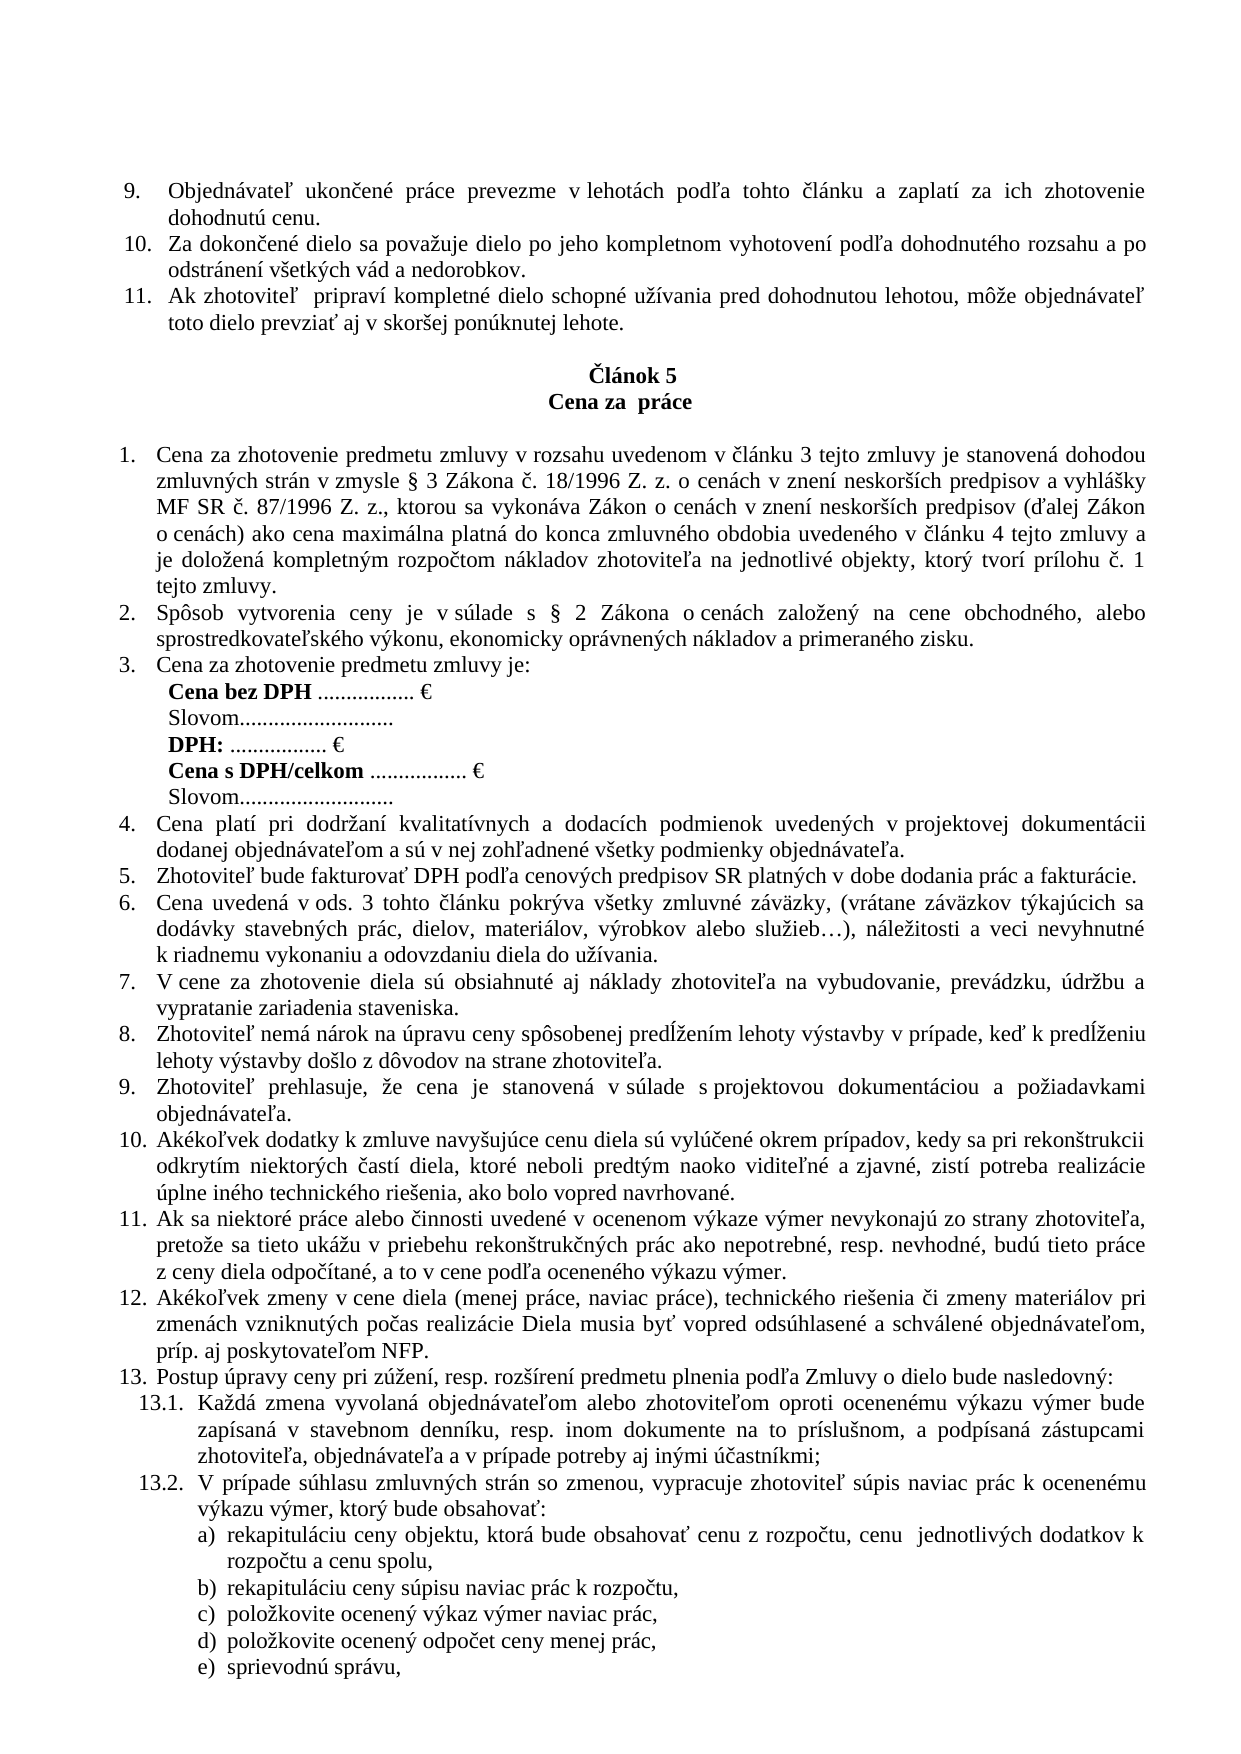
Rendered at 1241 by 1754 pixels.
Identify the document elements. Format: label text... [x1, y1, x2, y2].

list Cena za zhotovenie predmetu zmluvy v rozsahu uvedenom v článku 3 tejto zmluvy je stanovená dohodou zmluvných strán v zmysle § 3 Zákona č. 18/1996 Z. z. o cenách v znení neskorších predpisov a vyhlášky MF SR č. 87/1996 Z. z., ktorou sa vykonáva Zákon o cenách v znení neskorších predpisov (ďalej Zákon o cenách) ako cena maximálna platná do konca zmluvného obdobia uvedeného v článku 4 tejto zmluvy a je doložená kompletným rozpočtom nákladov zhotoviteľa na jednotlivé objekty, ktorý tvorí prílohu č. 1 tejto zmluvy. [119, 441, 1146, 599]
list Spôsob vytvorenia ceny je v súlade s § 2 Zákona o cenách založený na cene obchodného, alebo sprostredkovateľského výkonu, ekonomicky oprávnených nákladov a primeraného zisku. [119, 599, 1146, 652]
list Za dokončené dielo sa považuje dielo po jeho kompletnom vyhotovení podľa dohodnutého rozsahu a po odstránení všetkých vád a nedorobkov. [123, 230, 1146, 283]
list Akékoľvek zmeny v cene diela (menej práce, naviac práce), technického riešenia či zmeny materiálov pri zmenách vzniknutých počas realizácie Diela musia byť vopred odsúhlasené a schválené objednávateľom, príp. aj poskytovateľom NFP. [119, 1284, 1146, 1363]
text Cena bez DPH ................. € [168, 678, 1146, 704]
text DPH: ................. € [168, 731, 1146, 757]
list Každá zmena vyvolaná objednávateľom alebo zhotoviteľom oproti ocenenému výkazu výmer bude zapísaná v stavebnom denníku, resp. inom dokumente na to príslušnom, a podpísaná zástupcami zhotoviteľa, objednávateľa a v prípade potreby aj inými účastníkmi; [138, 1389, 1146, 1468]
list Akékoľvek dodatky k zmluve navyšujúce cenu diela sú vylúčené okrem prípadov, kedy sa pri rekonštrukcii odkrytím niektorých častí diela, ktoré neboli predtým naoko viditeľné a zjavné, zistí potreba realizácie úplne iného technického riešenia, ako bolo vopred navrhované. [119, 1126, 1146, 1205]
list sprievodnú správu, [197, 1653, 1146, 1679]
text Slovom........................... [168, 704, 1146, 731]
list Zhotoviteľ bude fakturovať DPH podľa cenových predpisov SR platných v dobe dodania prác a fakturácie. [119, 862, 1146, 889]
list Cena platí pri dodržaní kvalitatívnych a dodacích podmienok uvedených v projektovej dokumentácii dodanej objednávateľom a sú v nej zohľadnené všetky podmienky objednávateľa. [119, 810, 1146, 862]
text Článok 5 [119, 362, 1146, 388]
text Cena za práce [94, 388, 1146, 414]
list Cena za zhotovenie predmetu zmluvy je: [119, 652, 1146, 678]
list Zhotoviteľ prehlasuje, že cena je stanovená v súlade s projektovou dokumentáciou a požiadavkami objednávateľa. [119, 1073, 1146, 1126]
list Cena uvedená v ods. 3 tohto článku pokrýva všetky zmluvné záväzky, (vrátane záväzkov týkajúcich sa dodávky stavebných prác, dielov, materiálov, výrobkov alebo služieb…), náležitosti a veci nevyhnutné k riadnemu vykonaniu a odovzdaniu diela do užívania. [119, 889, 1146, 968]
list položkovite ocenený odpočet ceny menej prác, [197, 1627, 1146, 1653]
text Slovom........................... [168, 783, 1146, 810]
list Postup úpravy ceny pri zúžení, resp. rozšírení predmetu plnenia podľa Zmluvy o dielo bude nasledovný: [119, 1363, 1146, 1389]
list položkovite ocenený výkaz výmer naviac prác, [197, 1600, 1146, 1627]
list Ak sa niektoré práce alebo činnosti uvedené v ocenenom výkaze výmer nevykonajú zo strany zhotoviteľa, pretože sa tieto ukážu v priebehu rekonštrukčných prác ako nepotrebné, resp. nevhodné, budú tieto práce z ceny diela odpočítané, a to v cene podľa oceneného výkazu výmer. [119, 1205, 1146, 1284]
list V cene za zhotovenie diela sú obsiahnuté aj náklady zhotoviteľa na vybudovanie, prevádzku, údržbu a vypratanie zariadenia staveniska. [119, 968, 1146, 1021]
list Ak zhotoviteľ pripraví kompletné dielo schopné užívania pred dohodnutou lehotou, môže objednávateľ toto dielo prevziať aj v skoršej ponúknutej lehote. [123, 283, 1146, 335]
list V prípade súhlasu zmluvných strán so zmenou, vypracuje zhotoviteľ súpis naviac prác k ocenenému výkazu výmer, ktorý bude obsahovať: [138, 1468, 1146, 1521]
text Cena s DPH/celkom ................. € [168, 757, 1146, 783]
list rekapituláciu ceny objektu, ktorá bude obsahovať cenu z rozpočtu, cenu jednotlivých dodatkov k rozpočtu a cenu spolu, [197, 1521, 1146, 1574]
list Objednávateľ ukončené práce prevezme v lehotách podľa tohto článku a zaplatí za ich zhotovenie dohodnutú cenu. [123, 177, 1146, 230]
list rekapituláciu ceny súpisu naviac prác k rozpočtu, [197, 1574, 1146, 1600]
list Zhotoviteľ nemá nárok na úpravu ceny spôsobenej predĺžením lehoty výstavby v prípade, keď k predĺženiu lehoty výstavby došlo z dôvodov na strane zhotoviteľa. [119, 1021, 1146, 1073]
